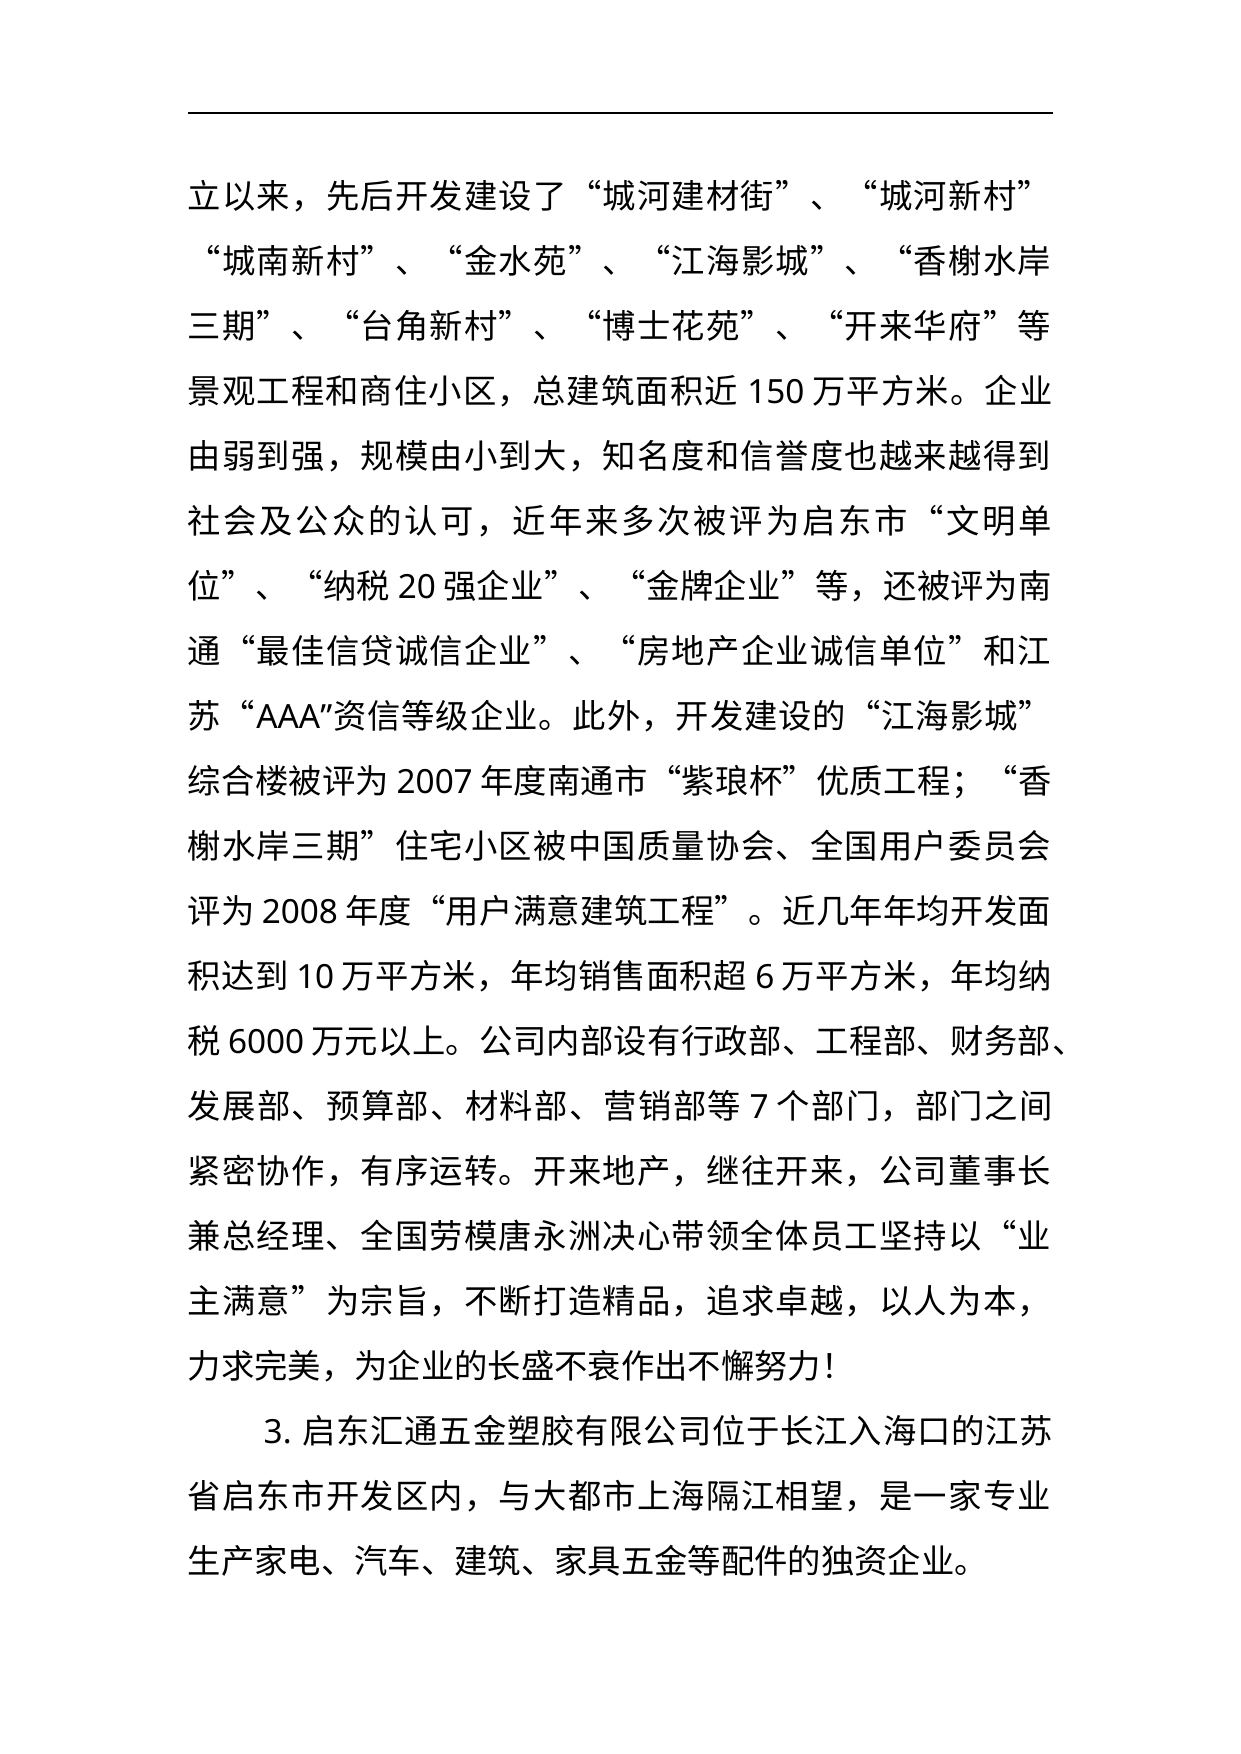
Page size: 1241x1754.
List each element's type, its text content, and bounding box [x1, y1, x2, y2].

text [187, 162, 1053, 1397]
text 3. 启东汇通五金塑胶有限公司位于长江入海口的江苏省启东市开发区内，与大都市上海隔江相望，是一家专业生产家电、汽车、建筑、家具五金等配件的独资企业。 [187, 1397, 1053, 1592]
